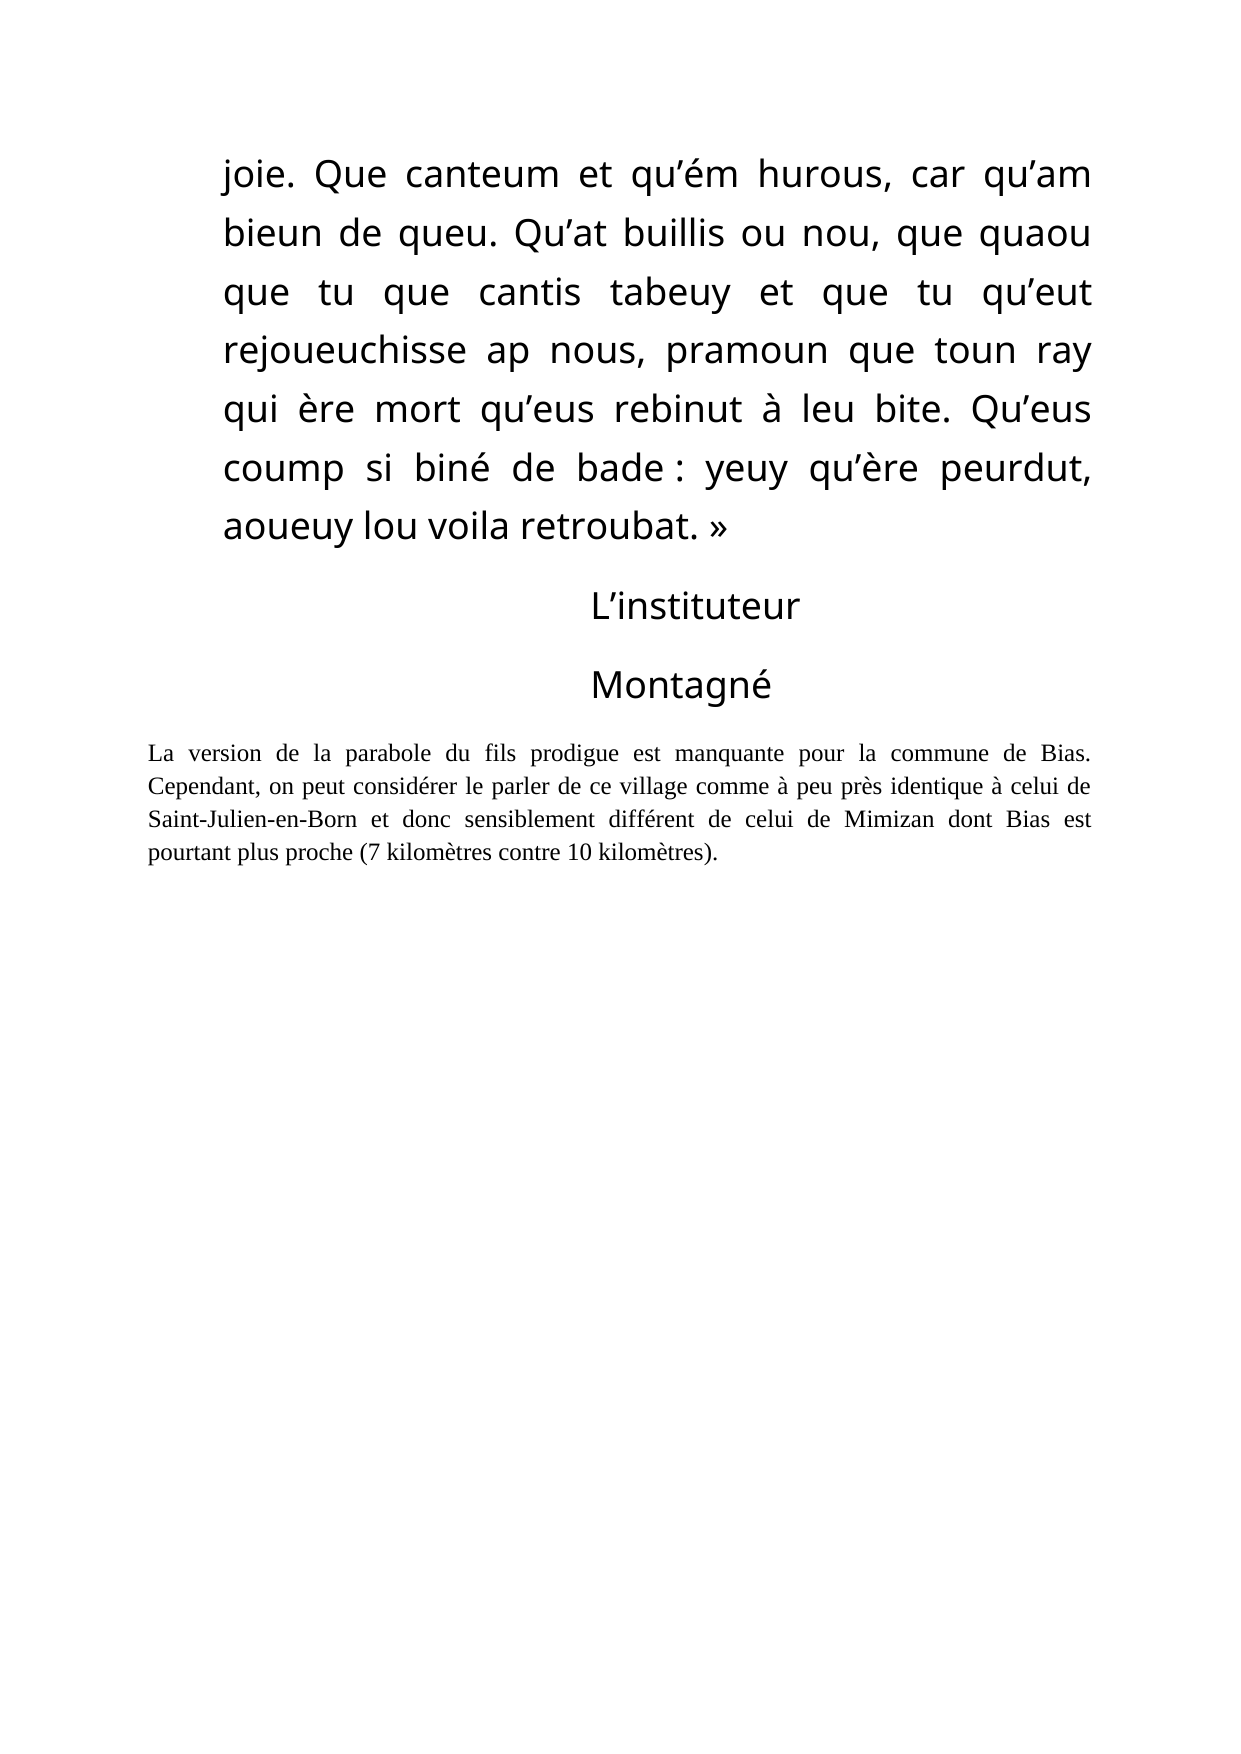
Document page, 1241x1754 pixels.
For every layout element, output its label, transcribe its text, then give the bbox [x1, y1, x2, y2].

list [185, 148, 1093, 551]
text Montagné [590, 658, 1093, 709]
text L’instituteur [590, 579, 1093, 630]
text La version de la parabole du fils prodigue est manquante pour la commune de Bias. Cependant, on peut considérer le parler de ce village comme à peu près identique à celui de Saint-Julien-en-Born et donc sensiblement différent de celui de Mimizan dont Bias est pourtant plus proche (7 kilomètres contre 10 kilomètres). [148, 738, 1093, 866]
